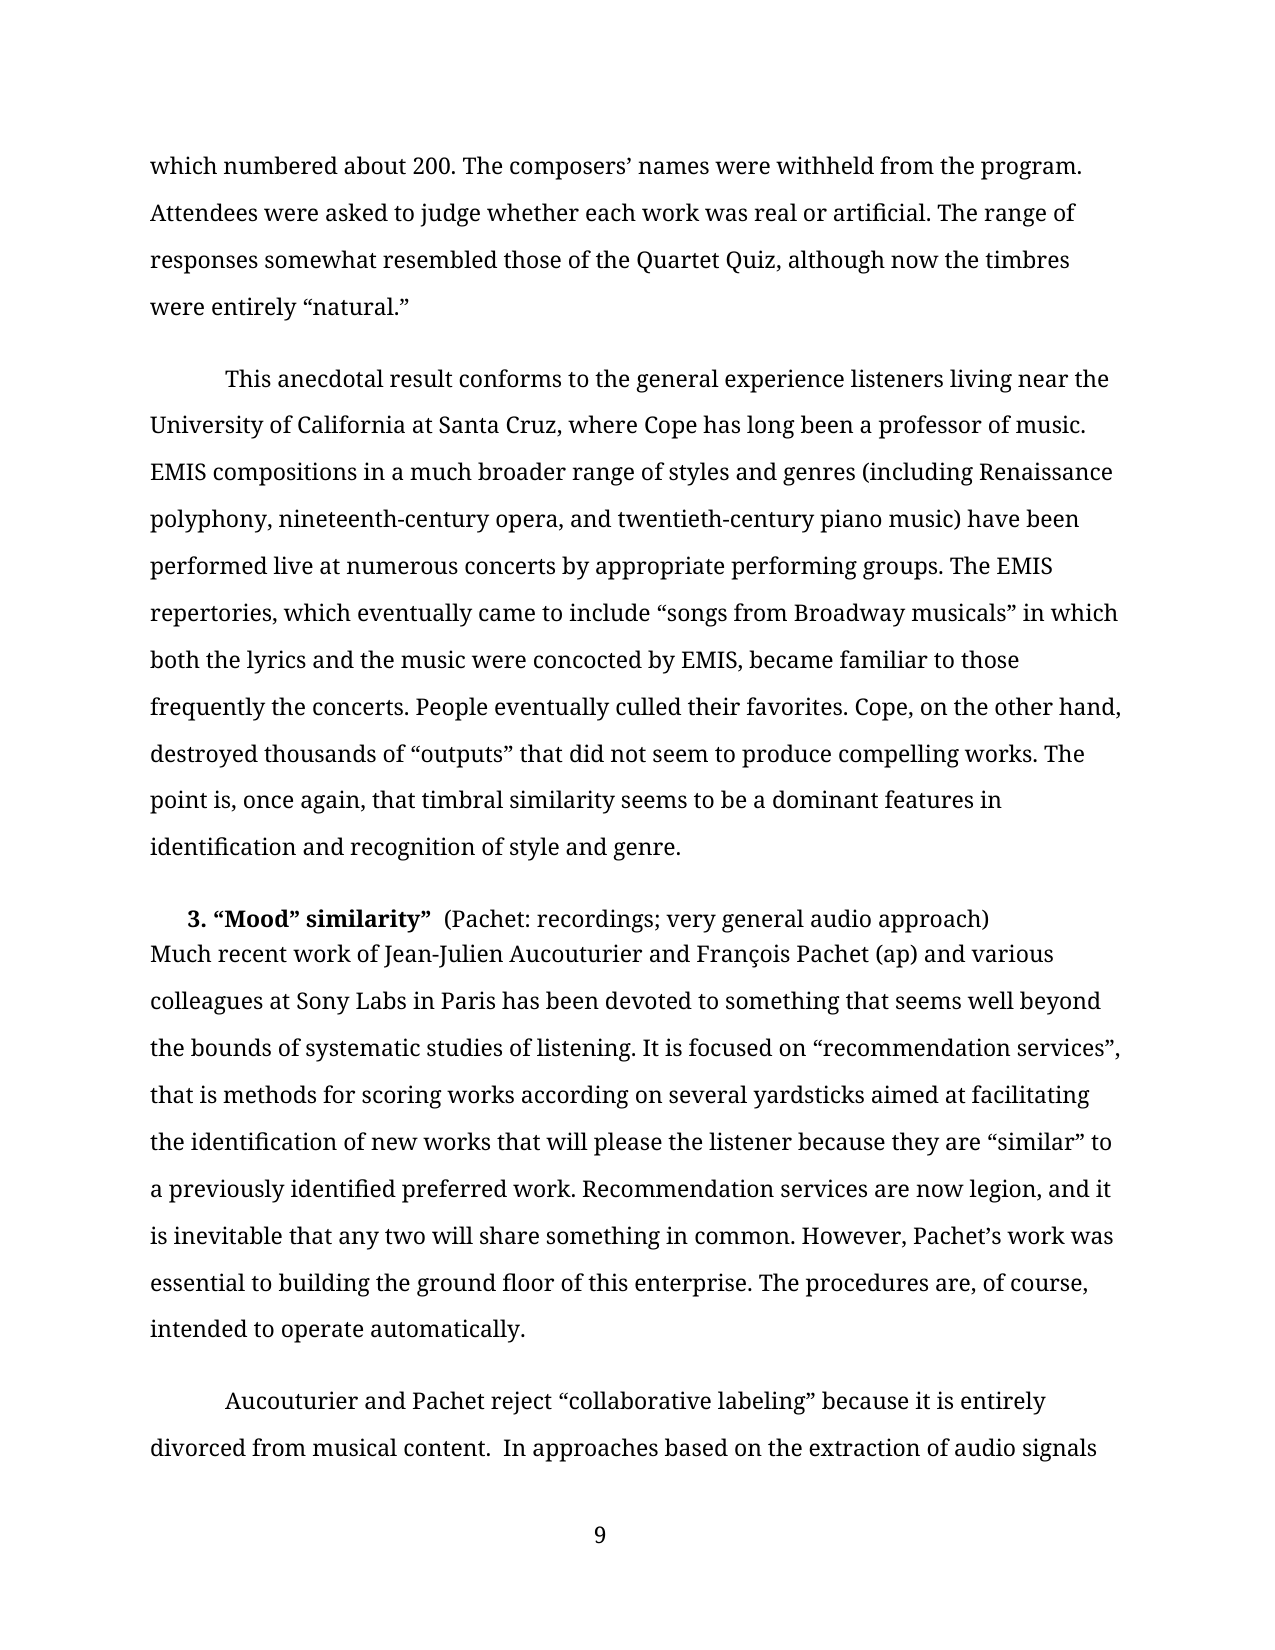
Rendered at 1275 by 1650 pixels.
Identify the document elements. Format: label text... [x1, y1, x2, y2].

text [150, 150, 1125, 322]
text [150, 1385, 1125, 1463]
text Much recent work of Jean-Julien Aucouturier and François Pachet (ap) and various colleagues at Sony Labs in Paris has been devoted to something that seems well beyond the bounds of systematic studies of listening. It is focused on “recommendation services”, that is methods for scoring works according on several yardsticks aimed at facilitating the identification of new works that will please the listener because they are “similar” to a previously identified preferred work. Recommendation services are now legion, and it is inevitable that any two will share something in common. However, Pachet’s work was essential to building the ground floor of this enterprise. The procedures are, of course, intended to operate automatically. [150, 938, 1125, 1345]
text This anecdotal result conforms to the general experience listeners living near the University of California at Santa Cruz, where Cope has long been a professor of music. EMIS compositions in a much broader range of styles and genres (including Renaissance polyphony, nineteenth-century opera, and twentieth-century piano music) have been performed live at numerous concerts by appropriate performing groups. The EMIS repertories, which eventually came to include “songs from Broadway musicals” in which both the lyrics and the music were concocted by EMIS, became familiar to those frequently the concerts. People eventually culled their favorites. Cope, on the other hand, destroyed thousands of “outputs” that did not seem to produce compelling works. The point is, once again, that timbral similarity seems to be a dominant features in identification and recognition of style and genre. [150, 362, 1125, 862]
subtitle 3. “Mood” similarity” (Pachet: recordings; very general audio approach) [187, 903, 1125, 934]
